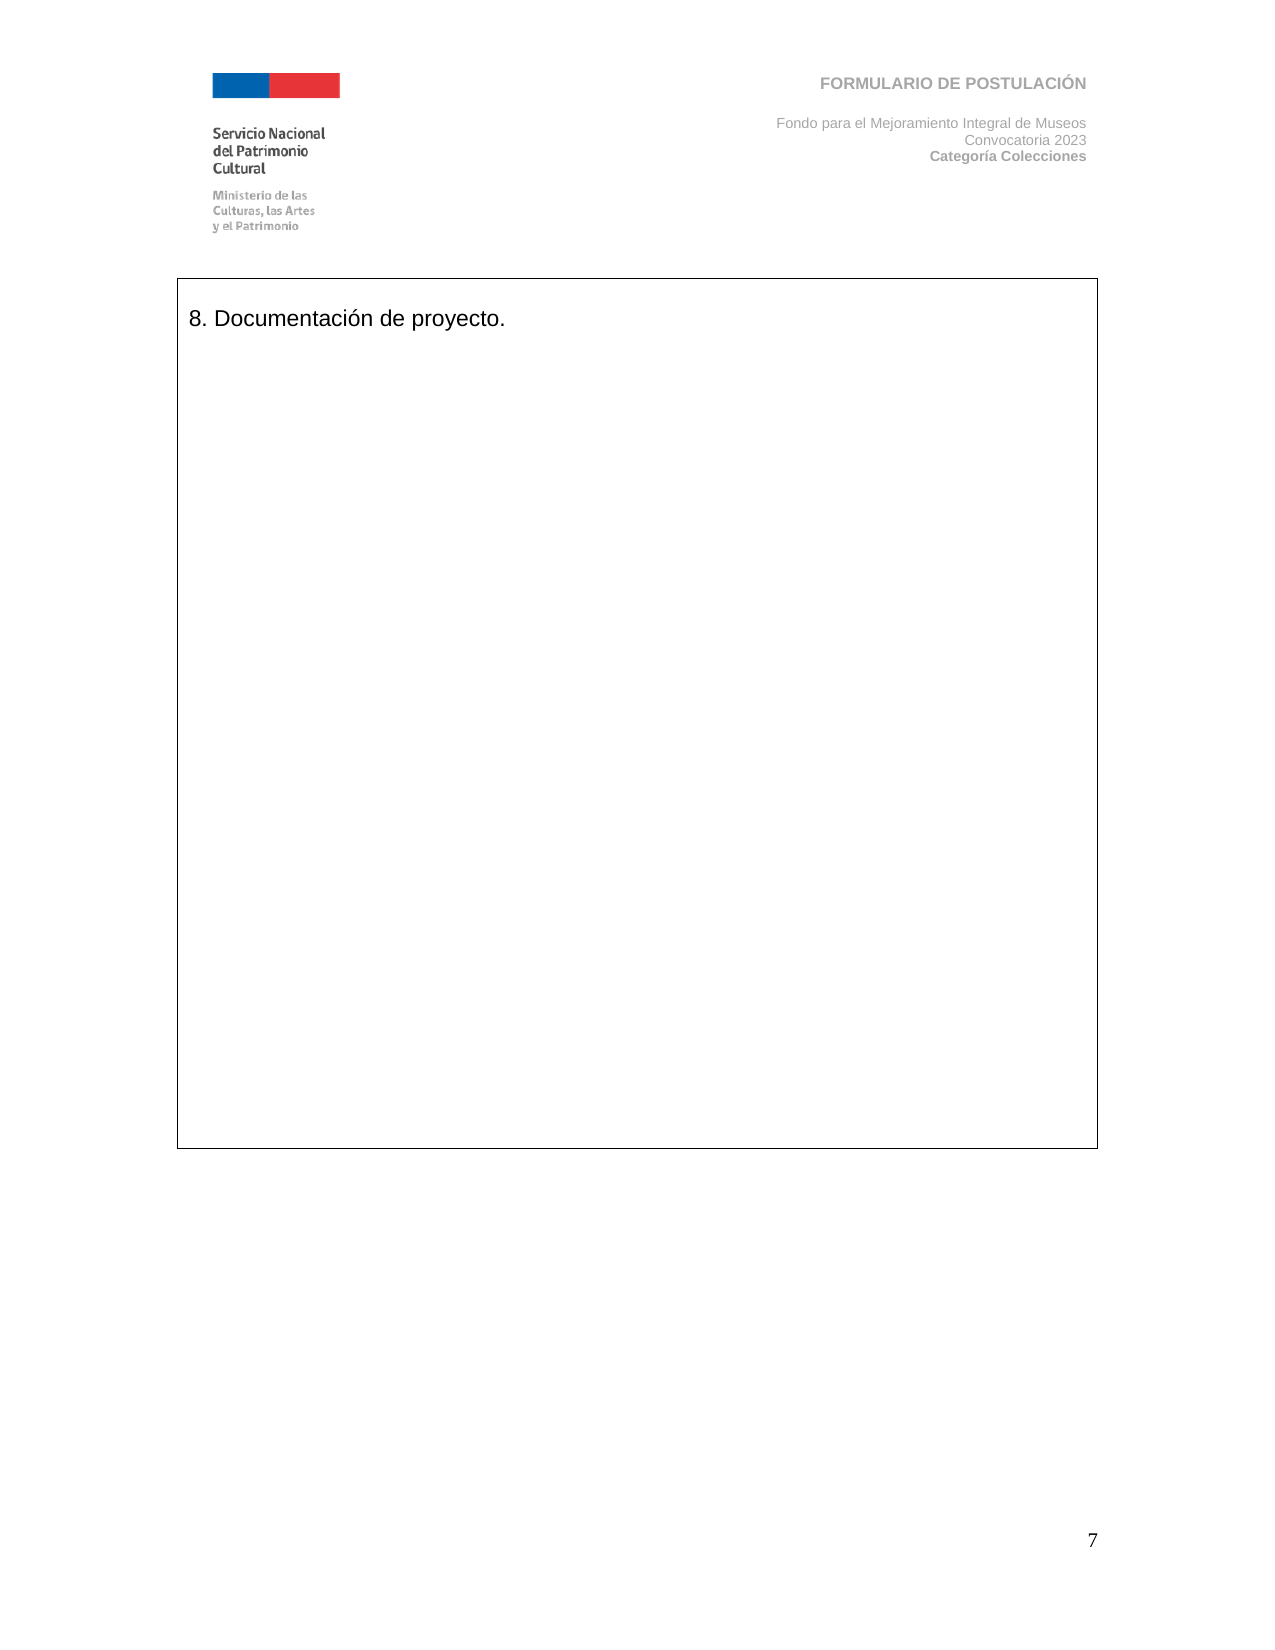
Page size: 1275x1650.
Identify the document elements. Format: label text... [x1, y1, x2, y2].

picture [188, 73, 366, 254]
table_header 8. Documentación de proyecto. [178, 279, 1097, 1148]
